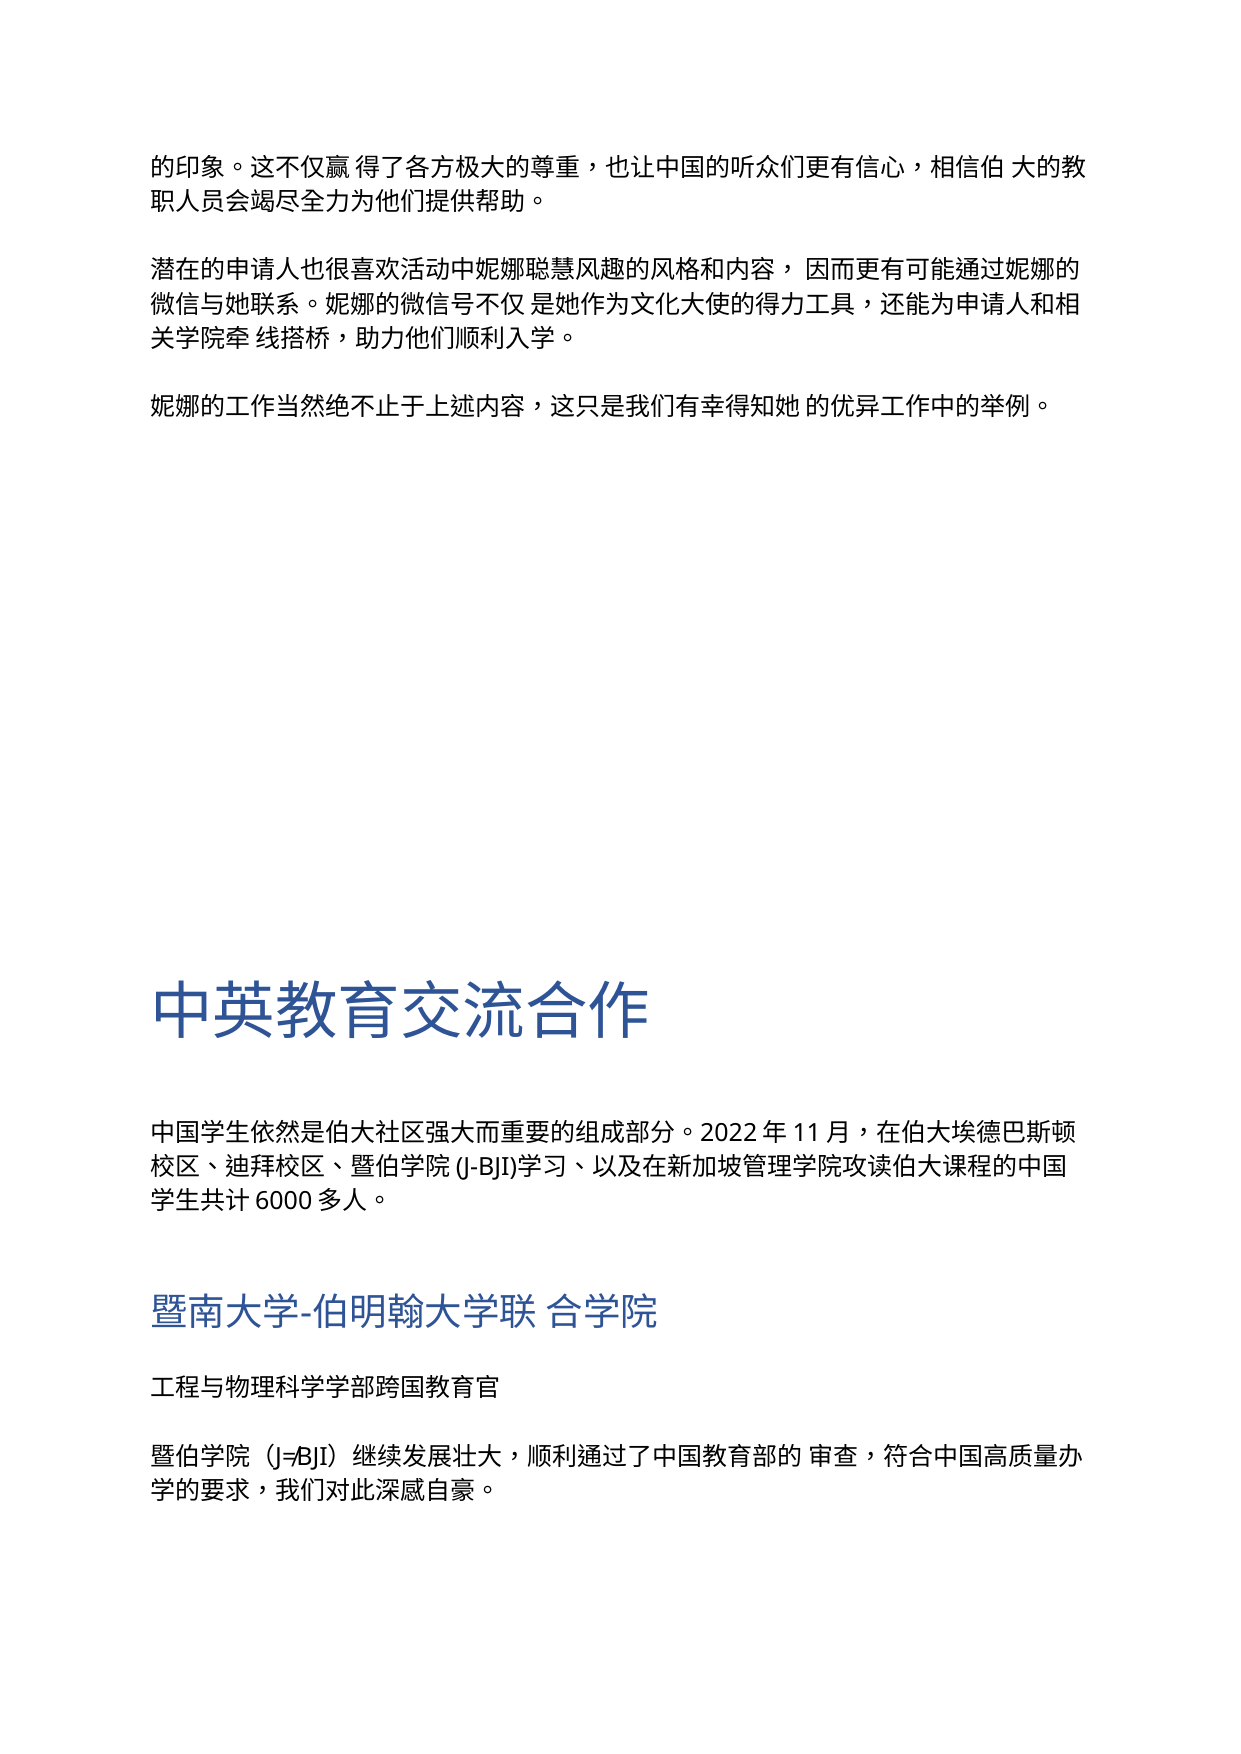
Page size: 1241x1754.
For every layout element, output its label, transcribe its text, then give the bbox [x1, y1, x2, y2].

text 中国学生依然是伯大社区强大而重要的组成部分。2022年11月，在伯大埃德巴斯顿校区、迪拜校区、暨伯学院 (J-BJI)学习、以及在新加坡管理学院攻读伯大课程的中国学生共计6000多人。 [150, 1115, 1090, 1217]
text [150, 150, 1090, 218]
text 工程与物理科学学部跨国教育官 [150, 1370, 1090, 1404]
text 暨南大学-伯明翰大学联 合学院 [150, 1285, 1090, 1336]
text 妮娜的工作当然绝不止于上述内容，这只是我们有幸得知她 的优异工作中的举例。 [150, 388, 1090, 422]
text 潜在的申请人也很喜欢活动中妮娜聪慧风趣的风格和内容， 因而更有可能通过妮娜的微信与她联系。妮娜的微信号不仅 是她作为文化大使的得力工具，还能为申请人和相关学院牵 线搭桥，助力他们顺利入学。 [150, 252, 1090, 354]
text 暨伯学院（J≠BJI）继续发展壮大，顺利通过了中国教育部的 审查，符合中国高质量办学的要求，我们对此深感自豪。 [150, 1438, 1090, 1506]
text 中英教育交流合作 [150, 967, 1090, 1052]
